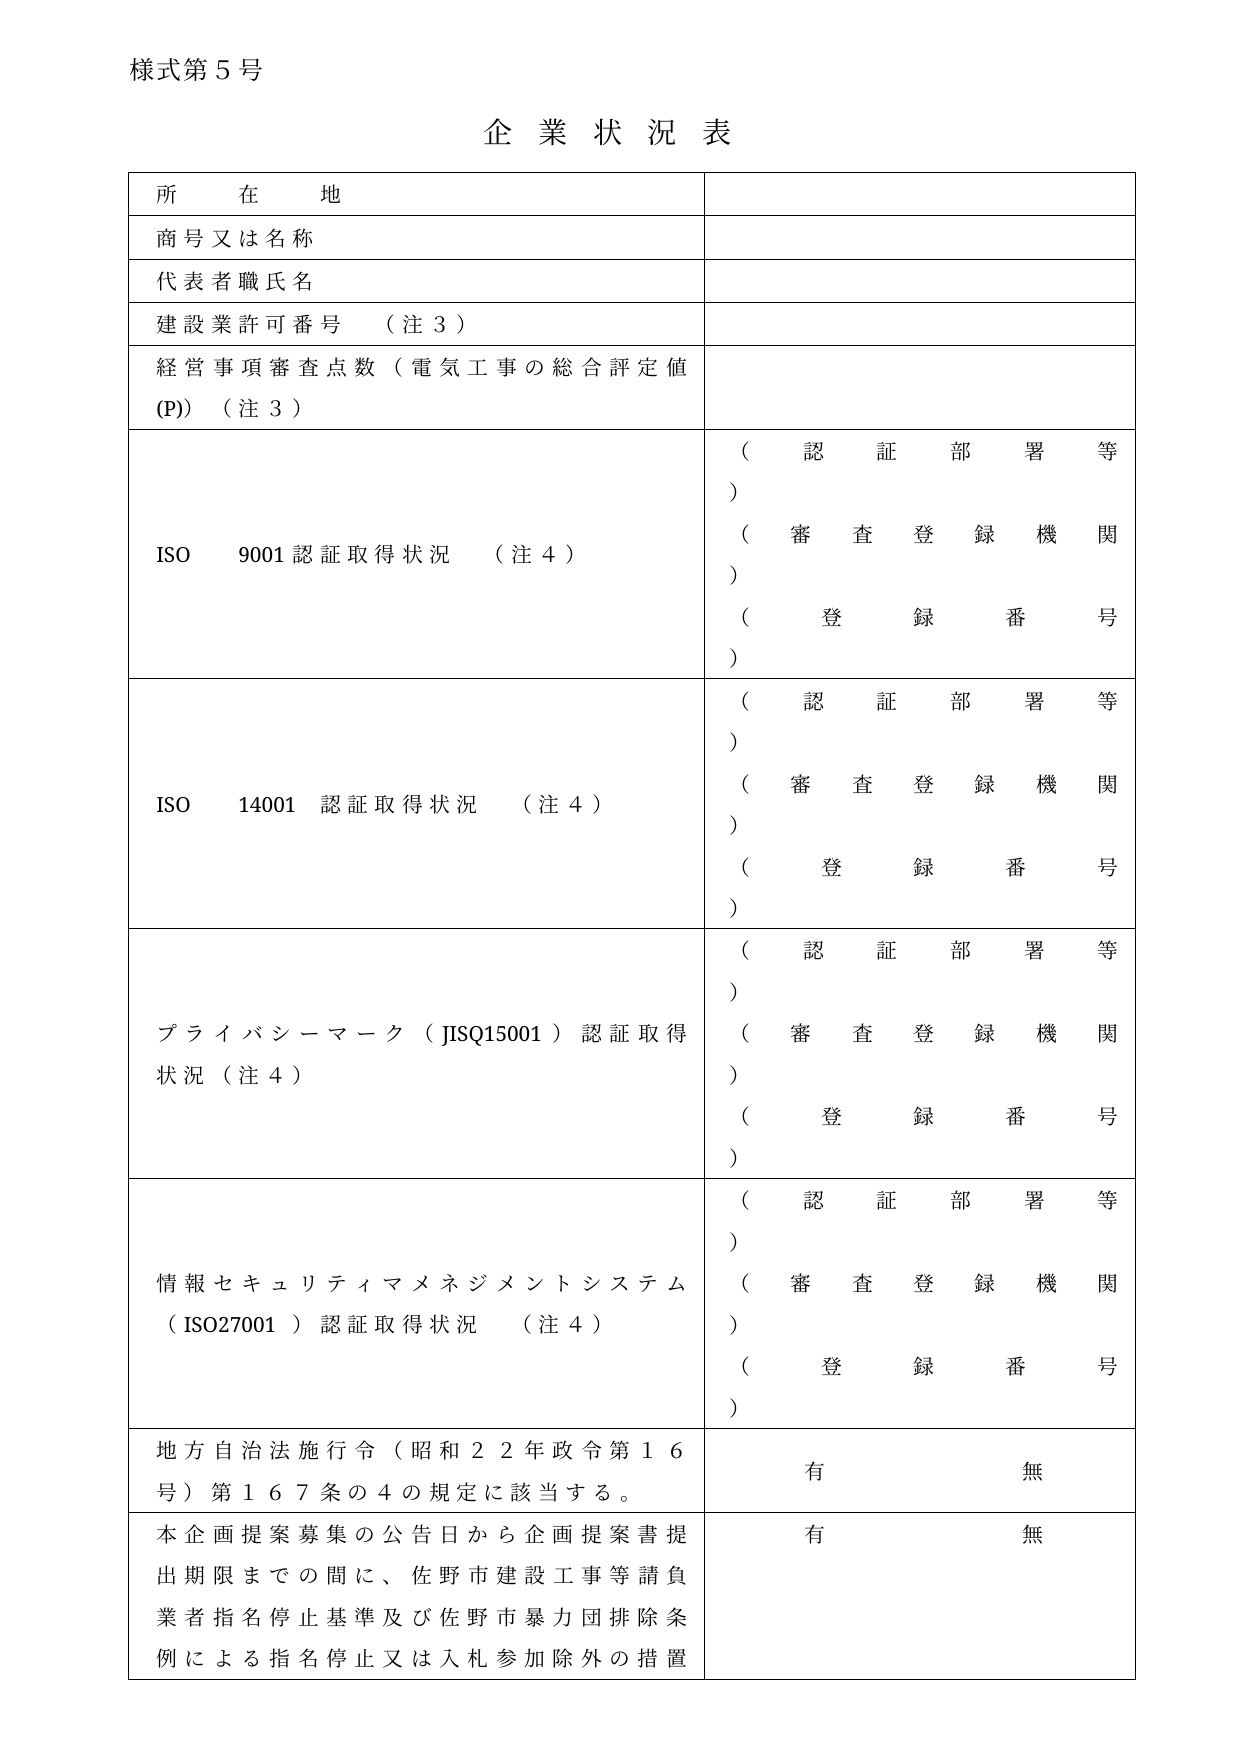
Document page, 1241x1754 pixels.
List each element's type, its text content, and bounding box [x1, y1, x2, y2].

table_cell ISO 9001認証取得状況 （注４） [129, 430, 704, 678]
text 様式第５号 [129, 48, 1111, 89]
table_cell 地方自治法施行令（昭和２２年政令第１６号）第１６７条の４の規定に該当する。 [129, 1429, 704, 1512]
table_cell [129, 1513, 704, 1678]
table_cell 有 無 [705, 1513, 1135, 1678]
table_cell [705, 216, 1135, 258]
table_cell 情報セキュリティマメネジメントシステム（ISO27001）認証取得状況 （注４） [129, 1179, 704, 1428]
table_header 所 在 地 [129, 173, 704, 215]
table_cell 有 無 [705, 1429, 1135, 1512]
table_cell （認証部署等 ） （審査登録機関 ） （登録番号 ） [705, 1179, 1135, 1428]
table_cell （認証部署等 ） （審査登録機関 ） （登録番号 ） [705, 430, 1135, 678]
table_cell （認証部署等 ） （審査登録機関 ） （登録番号 ） [705, 679, 1135, 928]
table_cell （認証部署等 ） （審査登録機関 ） （登録番号 ） [705, 929, 1135, 1178]
text 企業状況表 [129, 89, 1111, 172]
table_cell 建設業許可番号 （注３） [129, 303, 704, 344]
table_header [705, 173, 1135, 215]
table_cell [705, 346, 1135, 428]
table_cell 代表者職氏名 [129, 260, 704, 302]
table_cell [705, 303, 1135, 344]
table_cell ISO 14001認証取得状況 （注４） [129, 679, 704, 928]
table_cell プライバシーマーク（JISQ15001）認証取得状況（注４） [129, 929, 704, 1178]
table_cell [705, 260, 1135, 302]
table_cell 商号又は名称 [129, 216, 704, 258]
table_cell 経営事項審査点数（電気工事の総合評定値(P)）（注３） [129, 346, 704, 428]
